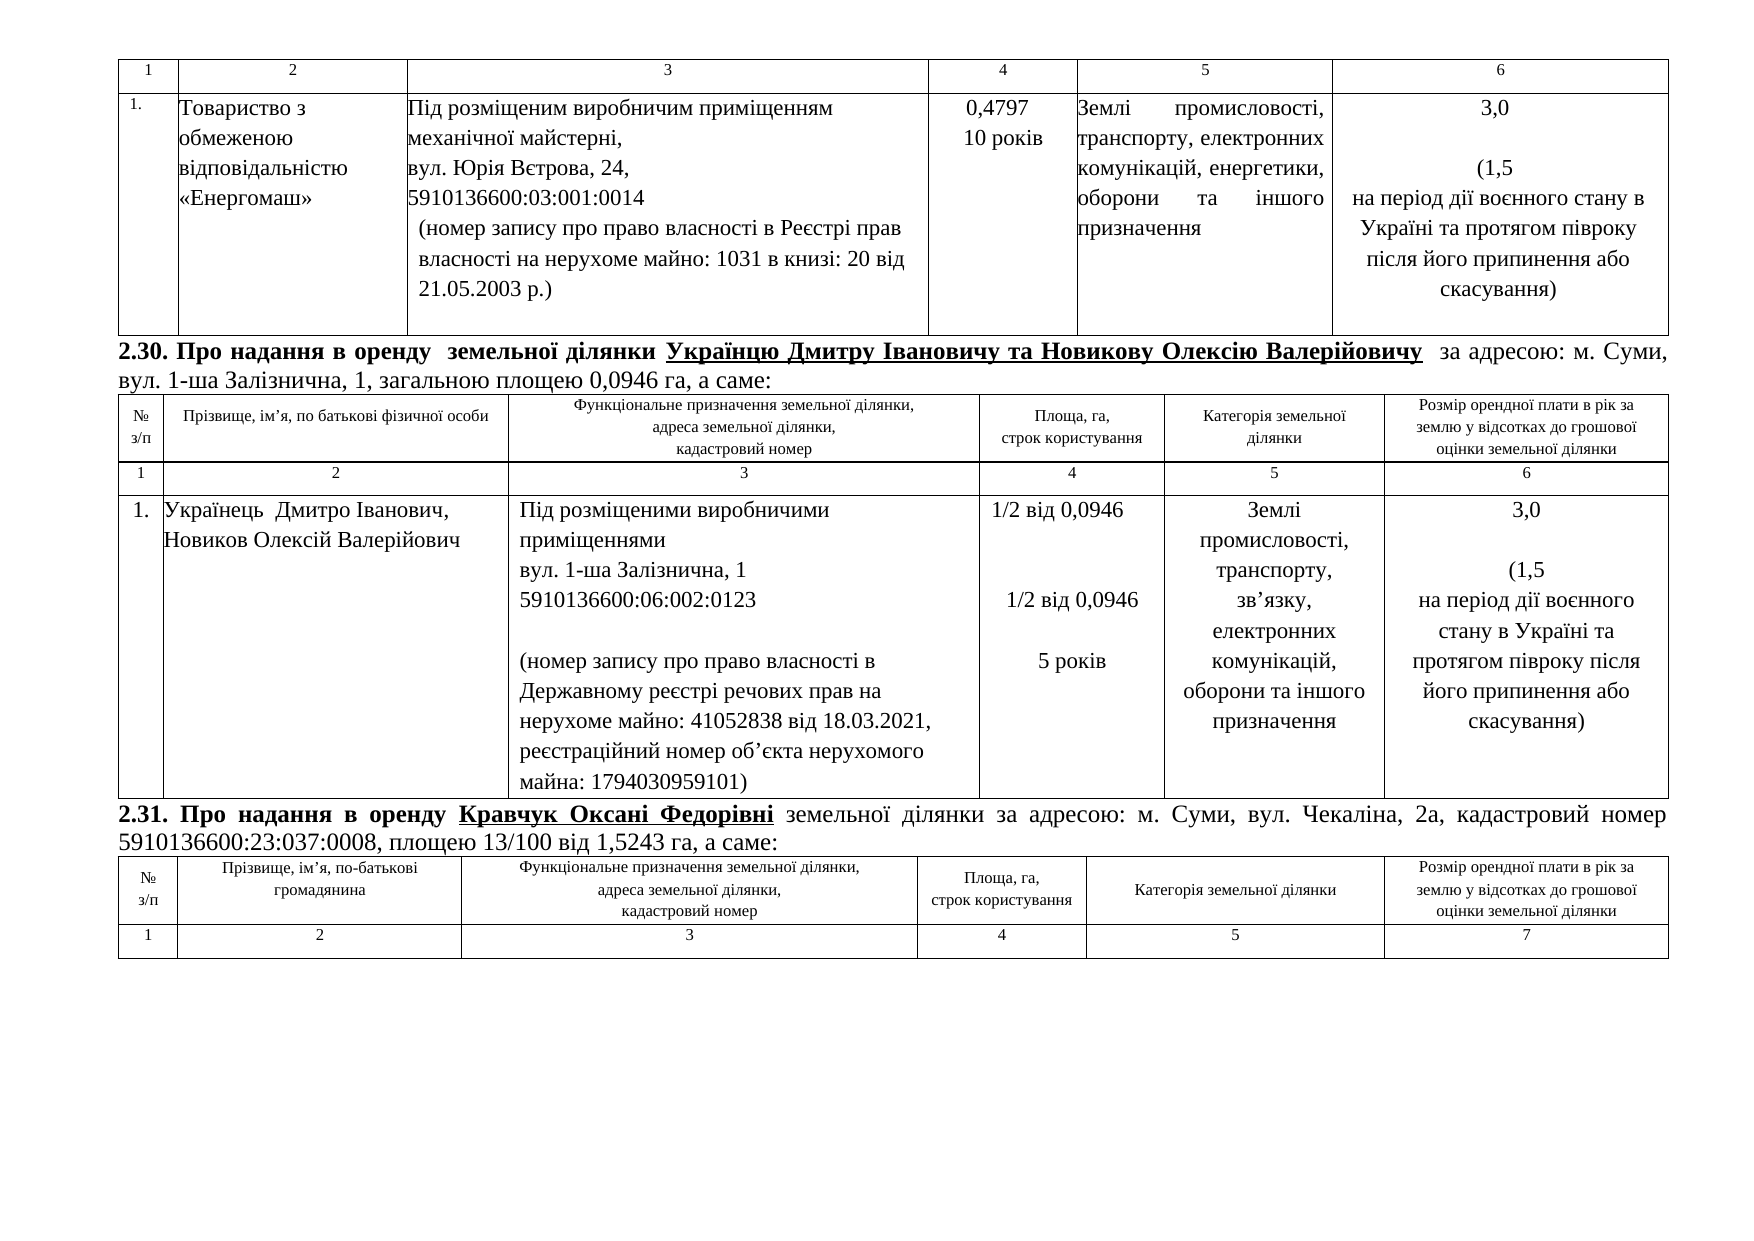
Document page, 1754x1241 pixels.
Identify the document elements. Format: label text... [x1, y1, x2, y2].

table_cell 4 [918, 925, 1086, 957]
table_header № з/п [119, 857, 177, 924]
table_cell 5 [1087, 925, 1384, 957]
table_cell 1/2 від 0,0946 1/2 від 0,0946 5 років [980, 496, 1164, 798]
table_cell 5 [1078, 60, 1332, 92]
table_cell 6 [1333, 60, 1668, 92]
table_cell 4 [980, 463, 1164, 495]
table_cell 2 [178, 925, 461, 957]
table_header № з/п [119, 395, 163, 461]
table_cell Землі промисловості, транспорту, зв’язку, електронних комунікацій, оборони та іншого призначення [1165, 496, 1384, 798]
table_cell 3 [462, 925, 917, 957]
table_cell 5 [1165, 463, 1384, 495]
table_header Категорія земельної ділянки [1087, 857, 1384, 924]
table_cell 4 [929, 60, 1077, 92]
table_cell 0,4797 10 років [929, 94, 1077, 335]
table_header Розмір орендної плати в рік за землю у відсотках до грошової оцінки земельної ділянки [1385, 395, 1668, 461]
text 2.31. Про надання в оренду Кравчук Оксані Федорівні земельної ділянки за адресою: м. Суми, вул. Чекаліна, 2а, кадастровий номер 5910136600:23:037:0008, площею 13/100 від 1,5243 га, а саме: [118, 799, 1668, 856]
table_cell 1 [119, 925, 177, 957]
text 2.30. Про надання в оренду земельної ділянки Українцю Дмитру Івановичу та Новикову Олексію Валерійовичу за адресою: м. Суми, вул. 1-ша Залізнична, 1, загальною площею 0,0946 га, а саме: [118, 336, 1668, 394]
table_cell 6 [1385, 463, 1668, 495]
table_cell 3 [509, 463, 979, 495]
table_cell 2 [164, 463, 508, 495]
table_cell 1 [119, 60, 178, 92]
table_header Розмір орендної плати в рік за землю у відсотках до грошової оцінки земельної ділянки [1385, 857, 1668, 924]
table_header Функціональне призначення земельної ділянки, адреса земельної ділянки, кадастровий номер [509, 395, 979, 461]
table_cell 1. [119, 496, 163, 798]
table_header Прізвище, ім’я, по-батькові громадянина [178, 857, 461, 924]
table_header Прізвище, ім’я, по батькові фізичної особи [164, 395, 508, 461]
table_cell Українець Дмитро Іванович, Новиков Олексій Валерійович [164, 496, 508, 798]
table_cell 1. [119, 94, 178, 335]
table_cell 2 [179, 60, 407, 92]
table_cell Землі промисловості, транспорту, електронних комунікацій, енергетики, оборони та іншого призначення [1078, 94, 1332, 335]
table_cell 3,0 (1,5 на період дії воєнного стану в Україні та протягом півроку після його припинення або скасування) [1333, 94, 1668, 335]
table_cell 3 [408, 60, 928, 92]
table_cell 7 [1385, 925, 1668, 957]
table_cell Під розміщеними виробничими приміщеннями вул. 1-ша Залізнична, 1 5910136600:06:002:0123 (номер запису про право власності в Державному реєстрі речових прав на нерухоме майно: 41052838 від 18.03.2021, реєстраційний номер об’єкта нерухомого майна: 1794030959101) [509, 496, 979, 798]
table_cell Під розміщеним виробничим приміщенням механічної майстерні, вул. Юрія Вєтрова, 24, 5910136600:03:001:0014 (номер запису про право власності в Реєстрі прав власності на нерухоме майно: 1031 в книзі: 20 від 21.05.2003 р.) [408, 94, 928, 335]
table_header Функціональне призначення земельної ділянки, адреса земельної ділянки, кадастровий номер [462, 857, 917, 924]
table_header Категорія земельної ділянки [1165, 395, 1384, 461]
table_header Площа, га, строк користування [918, 857, 1086, 924]
table_header Площа, га, строк користування [980, 395, 1164, 461]
table_cell 1 [119, 463, 163, 495]
table_cell Товариство з обмеженою відповідальністю «Енергомаш» [179, 94, 407, 335]
table_cell 3,0 (1,5 на період дії воєнного стану в Україні та протягом півроку після його припинення або скасування) [1385, 496, 1668, 798]
